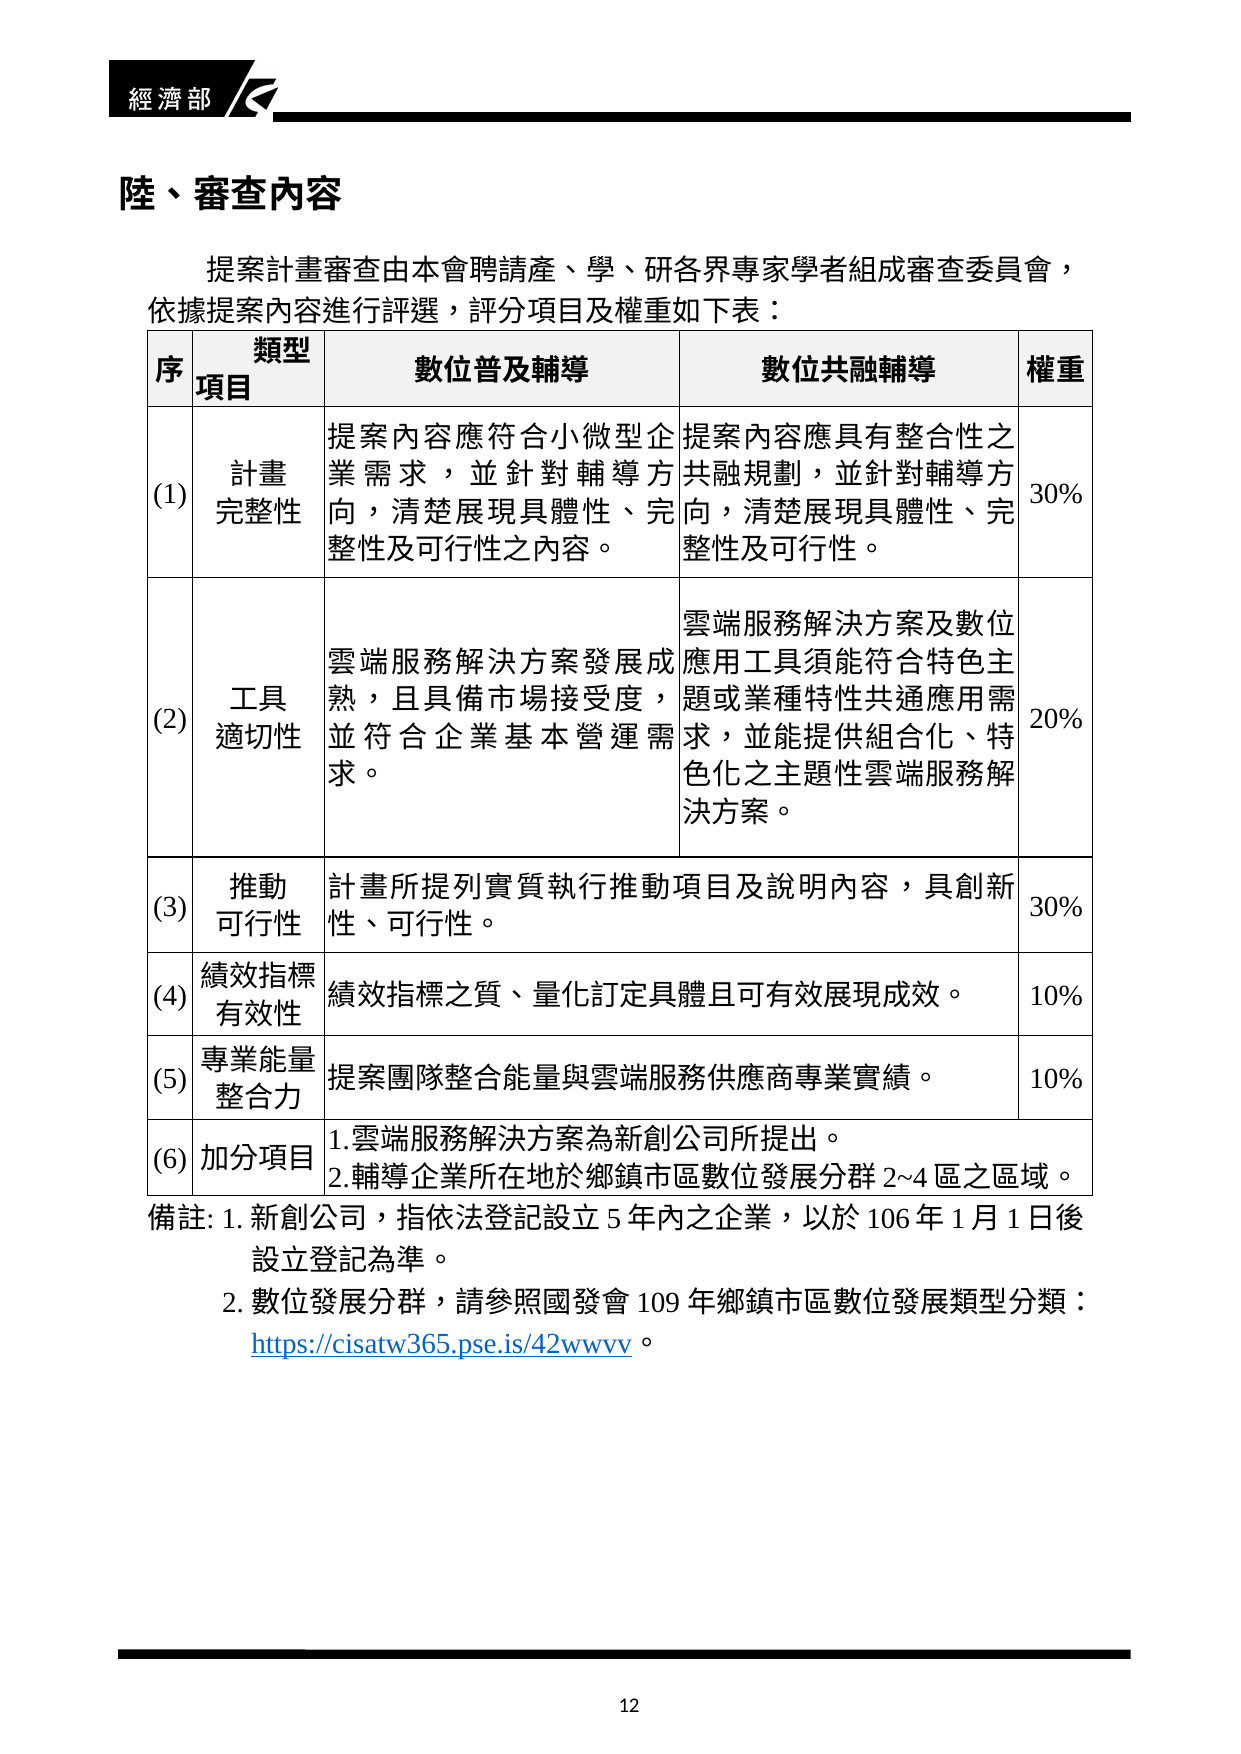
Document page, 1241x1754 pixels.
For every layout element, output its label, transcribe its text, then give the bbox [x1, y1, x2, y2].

table_header 序 [148, 331, 192, 406]
table_cell 雲端服務解決方案發展成熟，且具備市場接受度，並符合企業基本營運需求。 [325, 578, 679, 856]
table_header 權重 [1019, 331, 1092, 406]
table_cell [148, 407, 192, 577]
table_cell 加分項目 [193, 1120, 324, 1194]
table_header 數位普及輔導 [325, 331, 679, 406]
text 陸、審查內容 [118, 153, 1122, 228]
table_cell 提案內容應具有整合性之共融規劃，並針對輔導方向，清楚展現具體性、完整性及可行性。 [680, 407, 1018, 577]
table_cell 績效指標 有效性 [193, 953, 324, 1035]
table_cell [148, 1036, 192, 1118]
table_cell [148, 858, 192, 952]
table_cell 雲端服務解決方案及數位應用工具須能符合特色主題或業種特性共通應用需求，並能提供組合化、特色化之主題性雲端服務解決方案。 [680, 578, 1018, 856]
list 2. 數位發展分群，請參照國發會109 年鄉鎮市區數位發展類型分類：https://cisatw365.pse.is/42wwvv。 [222, 1279, 1122, 1362]
table_cell 計畫所提列實質執行推動項目及說明內容，具創新性、可行性。 [325, 858, 1018, 952]
table_cell 10% [1019, 953, 1092, 1035]
table_cell 績效指標之質、量化訂定具體且可有效展現成效。 [325, 953, 1018, 1035]
table_cell 提案內容應符合小微型企業需求，並針對輔導方向，清楚展現具體性、完整性及可行性之內容。 [325, 407, 679, 577]
table_cell 計畫 完整性 [193, 407, 324, 577]
table_cell 專業能量 整合力 [193, 1036, 324, 1118]
table_cell [148, 953, 192, 1035]
text 備註: 1. 新創公司，指依法登記設立5年內之企業，以於106年1月1日後設立登記為準。 [148, 1196, 1108, 1279]
table_cell 10% [1019, 1036, 1092, 1118]
picture [109, 60, 278, 117]
table_cell 30% [1019, 858, 1092, 952]
table_cell [148, 1120, 192, 1194]
text 提案計畫審查由本會聘請產、學、研各界專家學者組成審查委員會，依據提案內容進行評選，評分項目及權重如下表： [148, 247, 1107, 330]
table_cell 推動 可行性 [193, 858, 324, 952]
table_cell 雲端服務解決方案為新創公司所提出。 輔導企業所在地於鄉鎮市區數位發展分群2~4區之區域。 [325, 1120, 1092, 1194]
table_cell [148, 578, 192, 856]
table_cell 30% [1019, 407, 1092, 577]
table_header 數位共融輔導 [680, 331, 1018, 406]
table_cell 提案團隊整合能量與雲端服務供應商專業實績。 [325, 1036, 1018, 1118]
table_header 類型 項目 [193, 331, 324, 406]
table_cell 20% [1019, 578, 1092, 856]
table_cell 工具 適切性 [193, 578, 324, 856]
